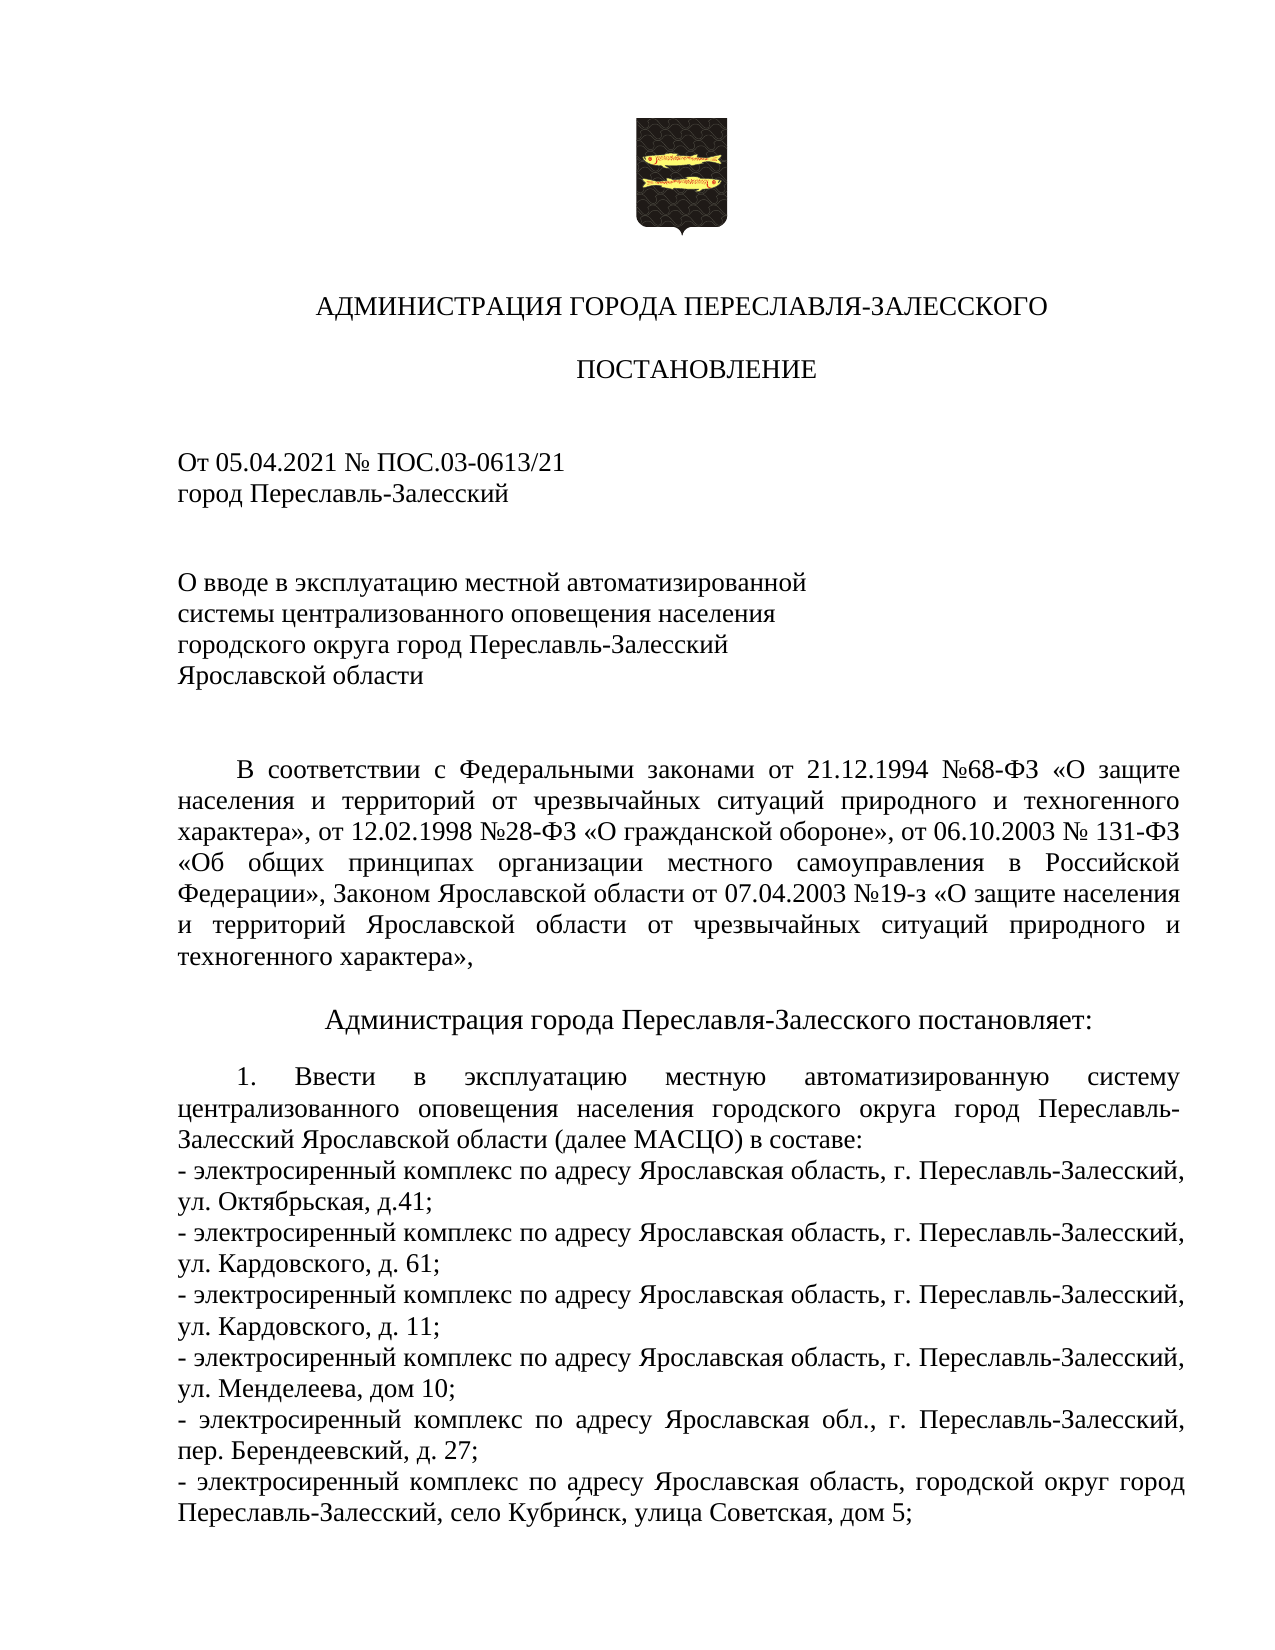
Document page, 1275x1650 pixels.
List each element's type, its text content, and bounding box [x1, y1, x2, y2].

text - электросиренный комплекс по адресу Ярославская область, г. Переславль-Залесский, ул. Кардовского, д. 61; [177, 1216, 1186, 1278]
text Администрация города Переславля-Залесского постановляет: [177, 1002, 1181, 1036]
text В соответствии с Федеральными законами от 21.12.1994 №68-ФЗ «О защите населения и территорий от чрезвычайных ситуаций природного и техногенного характера», от 12.02.1998 №28-ФЗ «О гражданской обороне», от 06.10.2003 № 131-ФЗ «Об общих принципах организации местного самоуправления в Российской Федерации», Законом Ярославской области от 07.04.2003 №19-з «О защите населения и территорий Ярославской области от чрезвычайных ситуаций природного и техногенного характера», [177, 753, 1181, 971]
text АДМИНИСТРАЦИЯ ГОРОДА ПЕРЕСЛАВЛЯ-ЗАЛЕССКОГО [177, 290, 1186, 322]
text 1. Ввести в эксплуатацию местную автоматизированную систему централизованного оповещения населения городского округа город Переславль-Залесский Ярославской области (далее МАСЦО) в составе: [177, 1061, 1181, 1154]
text - электросиренный комплекс по адресу Ярославская область, г. Переславль-Залесский, ул. Кардовского, д. 11; [177, 1278, 1186, 1341]
text город Переславль-Залесский [177, 477, 1186, 508]
text - электросиренный комплекс по адресу Ярославская область, г. Переславль-Залесский, ул. Менделеева, дом 10; [177, 1341, 1186, 1403]
text Ярославской области [177, 659, 1186, 691]
text От 05.04.2021 № ПОС.03-0613/21 [177, 446, 1186, 477]
text городского округа город Переславль-Залесский [177, 628, 1186, 659]
text - электросиренный комплекс по адресу Ярославская обл., г. Переславль-Залесский, пер. Берендеевский, д. 27; [177, 1403, 1186, 1465]
text О вводе в эксплуатацию местной автоматизированной [177, 566, 1186, 597]
text системы централизованного оповещения населения [177, 597, 1186, 628]
text - электросиренный комплекс по адресу Ярославская область, городской округ город Переславль-Залесский, село Кубри́нск, улица Советская, дом 5; [177, 1465, 1186, 1528]
text - электросиренный комплекс по адресу Ярославская область, г. Переславль-Залесский, ул. Октябрьская, д.41; [177, 1154, 1186, 1216]
text ПОСТАНОВЛЕНИЕ [207, 353, 1186, 384]
